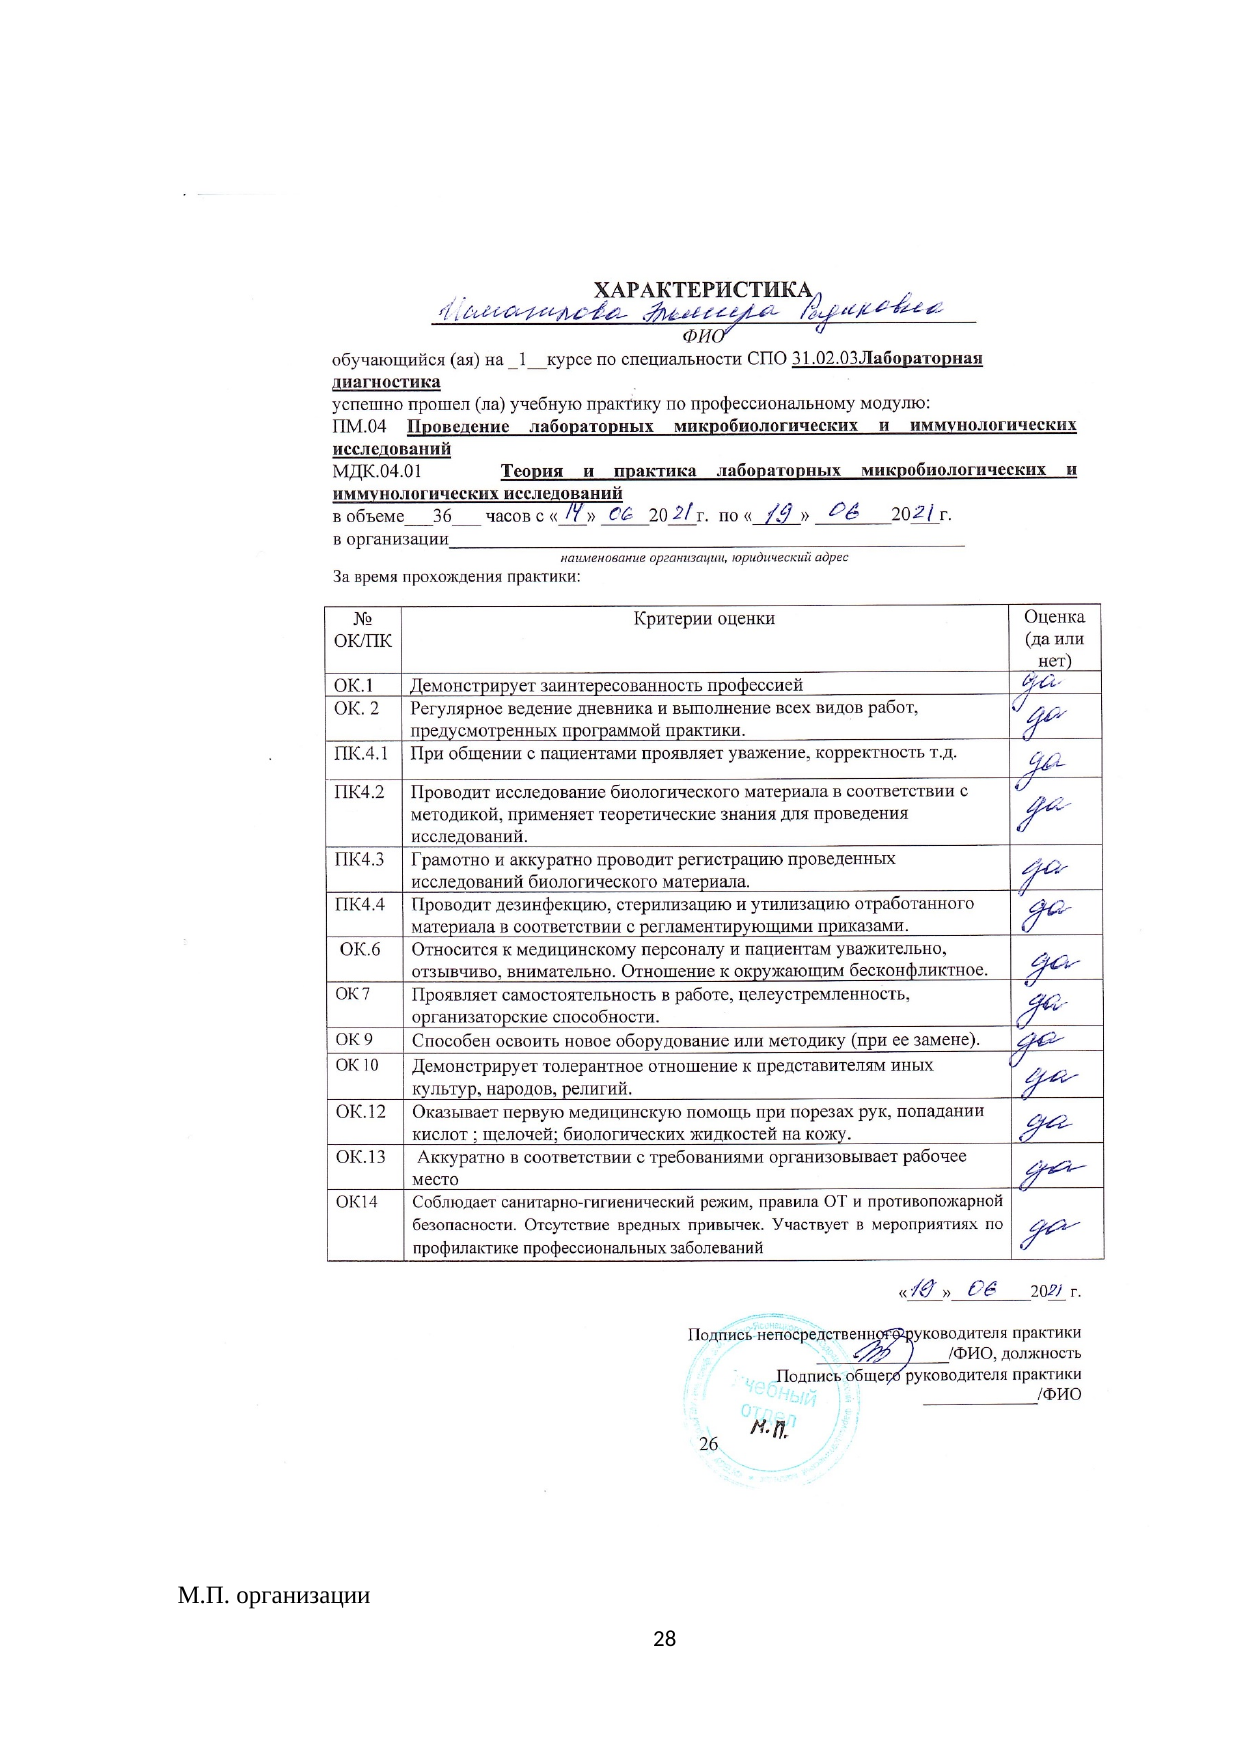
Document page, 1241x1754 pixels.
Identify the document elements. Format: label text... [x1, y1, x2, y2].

picture [177, 185, 1152, 1527]
text М.П. организации [177, 1580, 1152, 1609]
